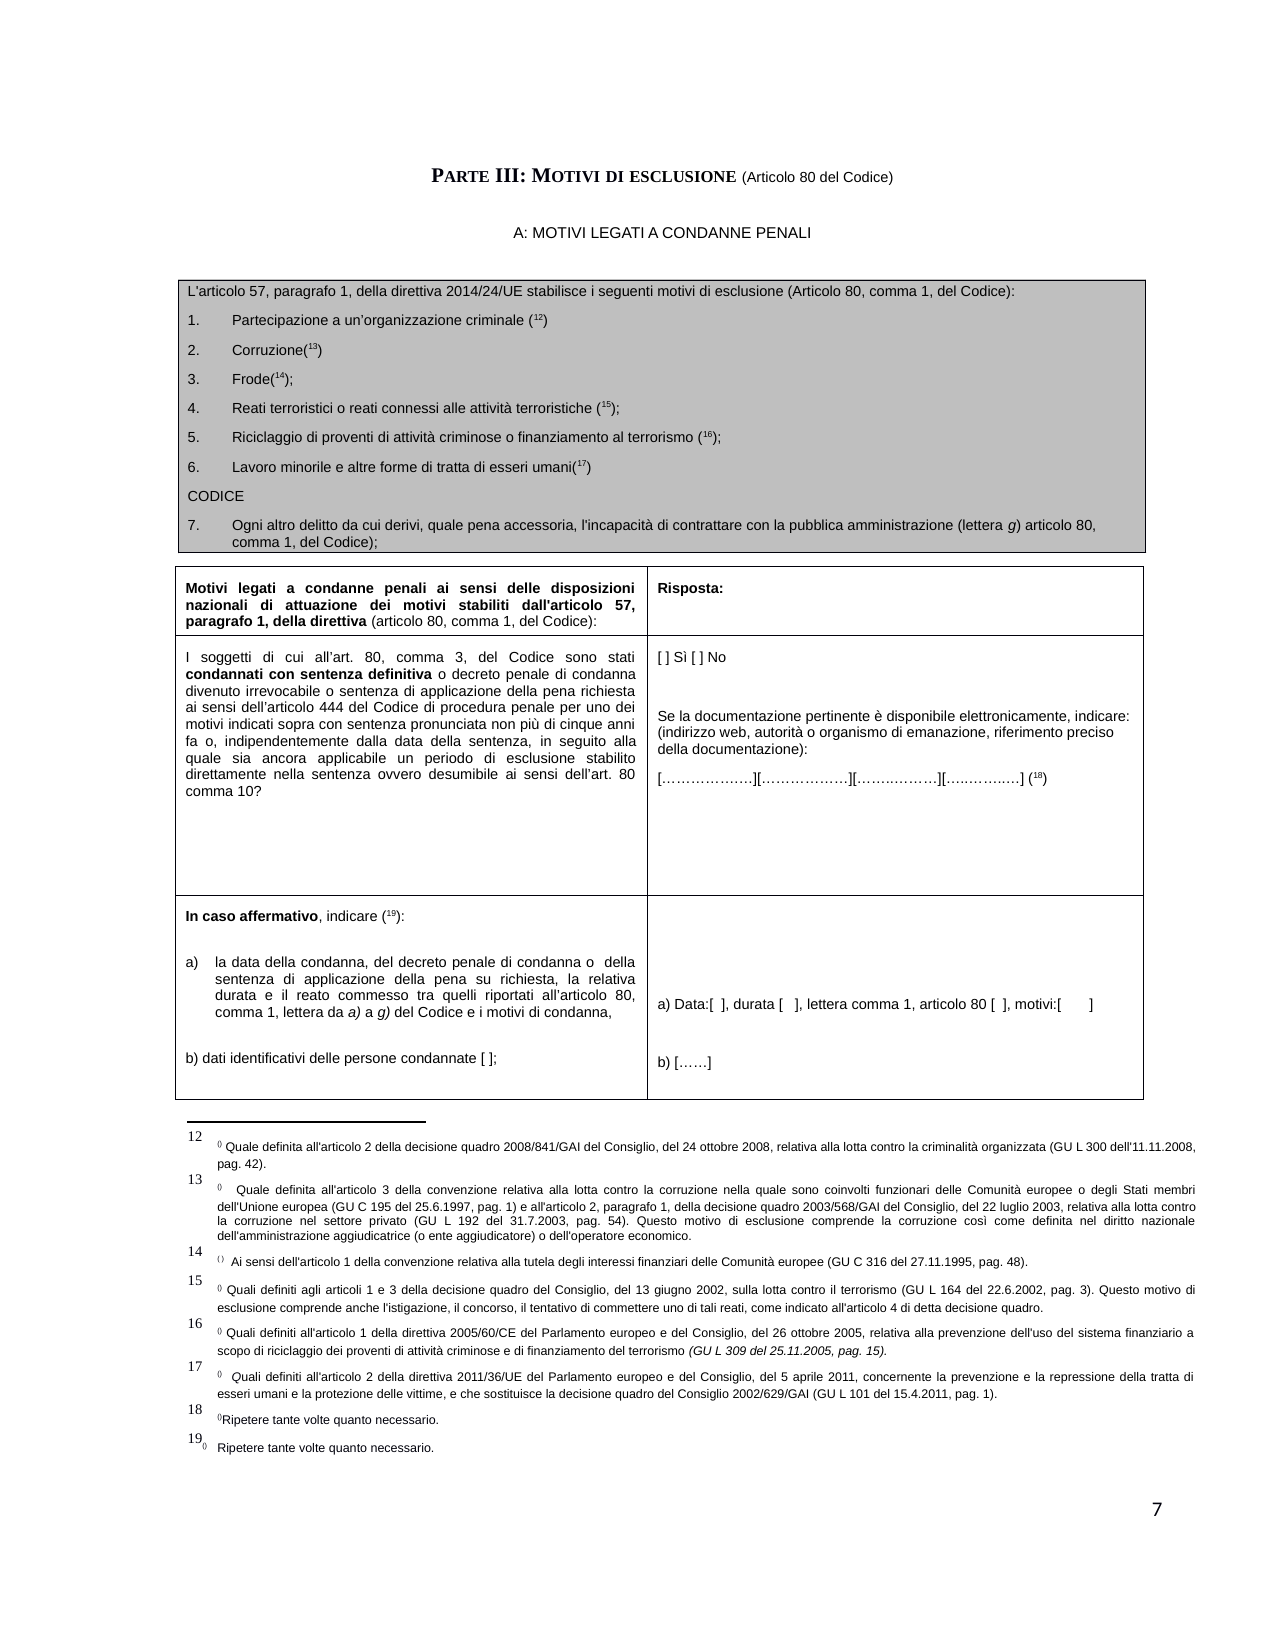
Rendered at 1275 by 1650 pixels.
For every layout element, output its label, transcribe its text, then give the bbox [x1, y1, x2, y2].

list Ogni altro delitto da cui derivi, quale pena accessoria, l'incapacità di contrattare con la pubblica amministrazione (lettera g) articolo 80, comma 1, del Codice); [179, 514, 1145, 552]
text CODICE [179, 484, 1145, 504]
table_header Motivi legati a condanne penali ai sensi delle disposizioni nazionali di attuazione dei motivi stabiliti dall'articolo 57, paragrafo 1, della direttiva (articolo 80, comma 1, del Codice): [176, 567, 647, 635]
text L'articolo 57, paragrafo 1, della direttiva 2014/24/UE stabilisce i seguenti motivi di esclusione (Articolo 80, comma 1, del Codice): [179, 281, 1145, 299]
table_cell [ ] Sì [ ] No Se la documentazione pertinente è disponibile elettronicamente, indicare: (indirizzo web, autorità o organismo di emanazione, riferimento preciso della documentazione): […………….…][………………][……..………][…..……..…] () [648, 636, 1143, 894]
list Riciclaggio di proventi di attività criminose o finanziamento al terrorismo (); [179, 426, 1145, 446]
table_cell I soggetti di cui all’art. 80, comma 3, del Codice sono stati condannati con sentenza definitiva o decreto penale di condanna divenuto irrevocabile o sentenza di applicazione della pena richiesta ai sensi dell’articolo 444 del Codice di procedura penale per uno dei motivi indicati sopra con sentenza pronunciata non più di cinque anni fa o, indipendentemente dalla data della sentenza, in seguito alla quale sia ancora applicabile un periodo di esclusione stabilito direttamente nella sentenza ovvero desumibile ai sensi dell’art. 80 comma 10? [176, 636, 647, 894]
list Frode(); [179, 367, 1145, 387]
list Lavoro minorile e altre forme di tratta di esseri umani() [179, 455, 1145, 475]
list Corruzione() [179, 338, 1145, 358]
table_cell a) Data:[ ], durata [ ], lettera comma 1, articolo 80 [ ], motivi:[ ] b) [……] c) durata del periodo d'esclusione [..…], lettera comma 1, articolo 80 [ ], [648, 896, 1143, 1099]
list Partecipazione a un’organizzazione criminale () [179, 309, 1145, 329]
title A: Motivi legati a condanne penali [187, 224, 1137, 242]
table_header Risposta: [648, 567, 1143, 635]
title Parte III: Motivi di esclusione (Articolo 80 del Codice) [187, 162, 1137, 187]
list Reati terroristici o reati connessi alle attività terroristiche (); [179, 397, 1145, 417]
table_cell In caso affermativo, indicare (): la data della condanna, del decreto penale di condanna o della sentenza di applicazione della pena su richiesta, la relativa durata e il reato commesso tra quelli riportati all’articolo 80, comma 1, lettera da a) a g) del Codice e i motivi di condanna, b) dati identificativi delle persone condannate [ ]; c) se stabilita direttamente nella sentenza di condanna la durata della pena accessoria, indicare: [176, 896, 647, 1099]
